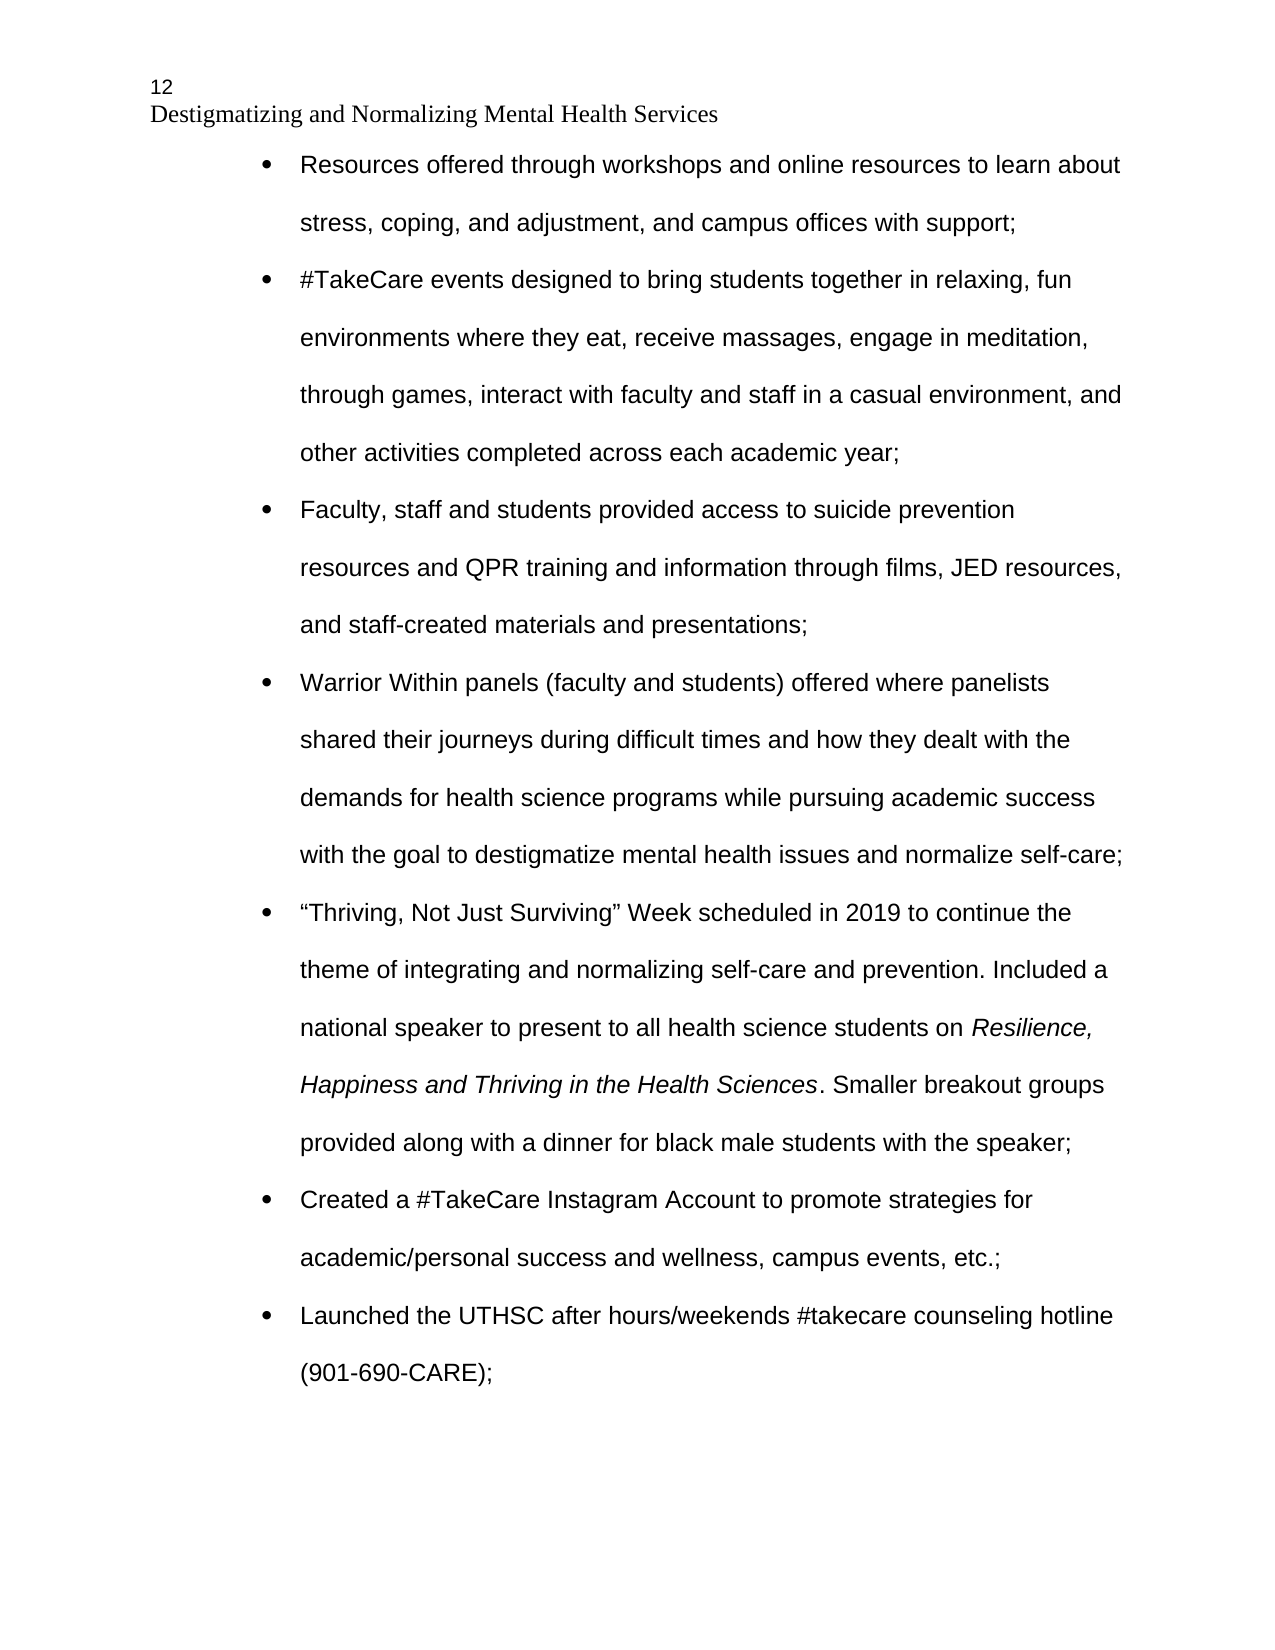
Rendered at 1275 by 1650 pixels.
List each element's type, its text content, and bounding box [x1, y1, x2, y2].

list Created a #TakeCare Instagram Account to promote strategies for academic/personal success and wellness, campus events, etc.; [262, 1186, 1125, 1272]
list Launched the UTHSC after hours/weekends #takecare counseling hotline (901-690-CARE); [262, 1301, 1125, 1387]
list “Thriving, Not Just Surviving” Week scheduled in 2019 to continue the theme of integrating and normalizing self-care and prevention. Included a national speaker to present to all health science students on Resilience, Happiness and Thriving in the Health Sciences. Smaller breakout groups provided along with a dinner for black male students with the speaker; [262, 898, 1125, 1157]
list Warrior Within panels (faculty and students) offered where panelists shared their journeys during difficult times and how they dealt with the demands for health science programs while pursuing academic success with the goal to destigmatize mental health issues and normalize self-care; [262, 668, 1125, 869]
list Resources offered through workshops and online resources to learn about stress, coping, and adjustment, and campus offices with support; [262, 150, 1125, 236]
list Faculty, staff and students provided access to suicide prevention resources and QPR training and information through films, JED resources, and staff-created materials and presentations; [262, 495, 1125, 639]
list #TakeCare events designed to bring students together in relaxing, fun environments where they eat, receive massages, engage in meditation, through games, interact with faculty and staff in a casual environment, and other activities completed across each academic year; [262, 265, 1125, 466]
